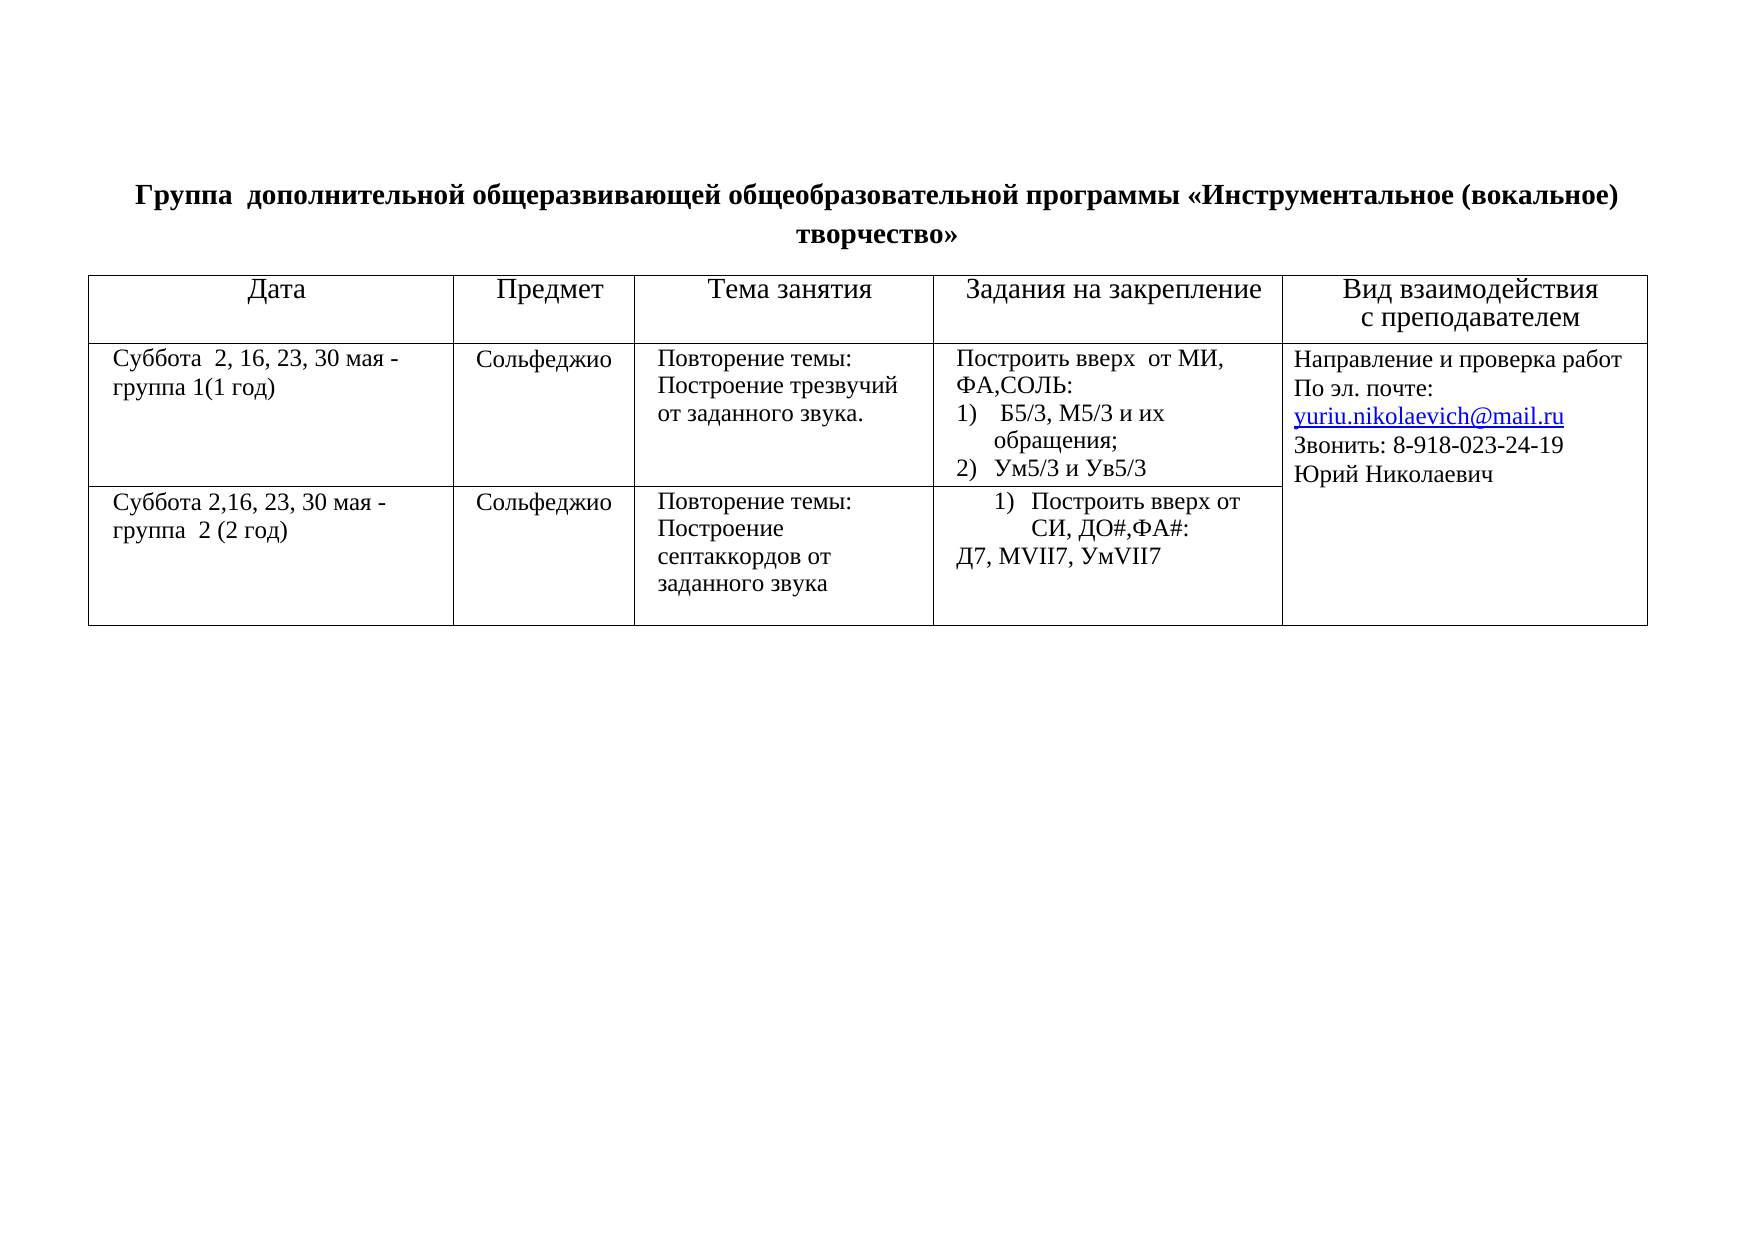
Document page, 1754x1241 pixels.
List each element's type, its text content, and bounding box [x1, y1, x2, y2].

table_header Тема занятия [635, 276, 933, 343]
table_header Дата [89, 276, 453, 343]
table_cell Сольфеджио [454, 487, 634, 625]
table_cell Повторение темы: Построение септаккордов от заданного звука [635, 487, 933, 625]
table_cell Суббота 2,16, 23, 30 мая -группа 2 (2 год) [89, 487, 453, 625]
table_header Предмет [454, 276, 634, 343]
table_cell Построить вверх от МИ, ФА,СОЛЬ: Б5/3, М5/3 и их обращения; Ум5/3 и Ув5/3 [934, 344, 1282, 486]
table_cell Повторение темы: Построение трезвучий от заданного звука. [635, 344, 933, 486]
table_cell Направление и проверка работ По эл. почте: yuriu.nikolaevich@mail.ru Звонить: 8-918-023-24-19 Юрий Николаевич [1283, 344, 1647, 625]
table_cell Построить вверх от СИ, ДО#,ФА#: Д7, МVII7, УмVII7 [934, 487, 1282, 625]
table_header Задания на закрепление [934, 276, 1282, 343]
table_cell Суббота 2, 16, 23, 30 мая - группа 1(1 год) [89, 344, 453, 486]
text Группа дополнительной общеразвивающей общеобразовательной программы «Инструментальное (вокальное) творчество» [118, 177, 1636, 249]
table_header Вид взаимодействия с преподавателем [1283, 276, 1647, 343]
table_cell Сольфеджио [454, 344, 634, 486]
